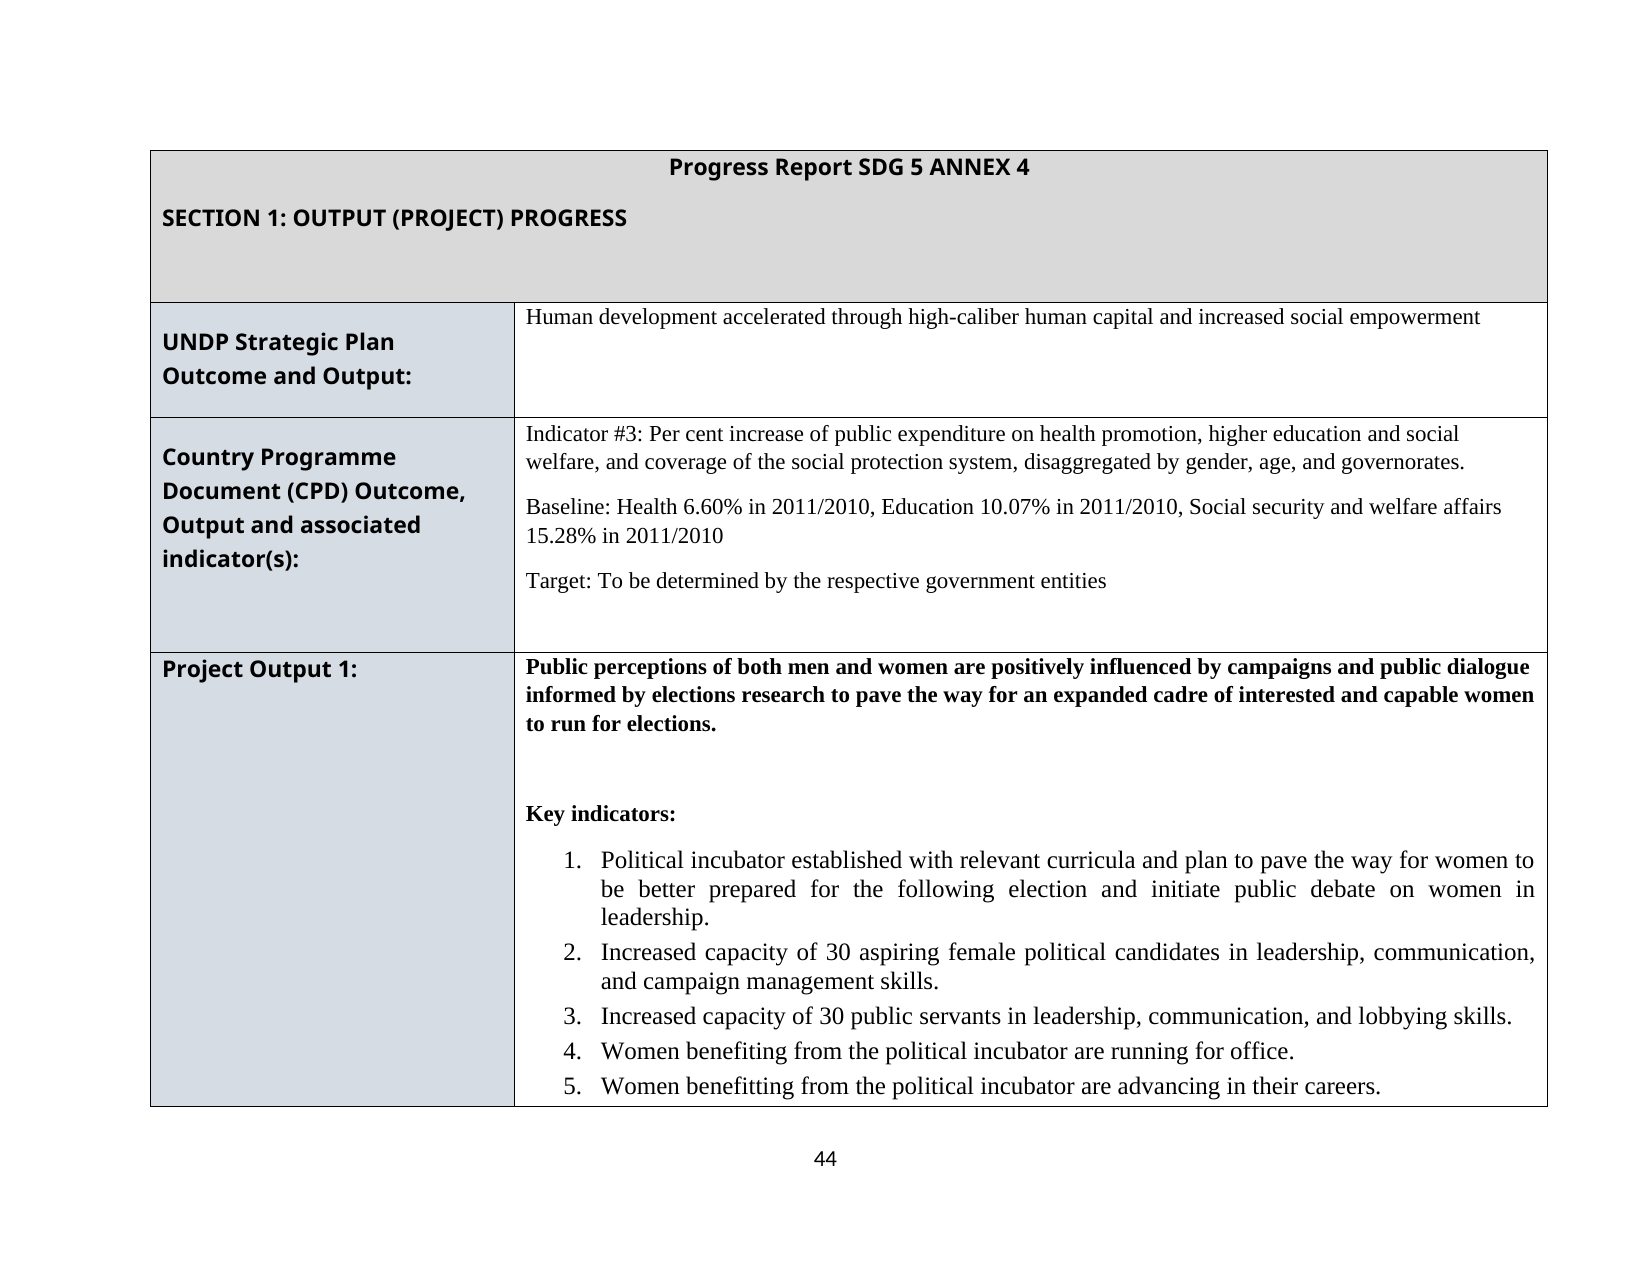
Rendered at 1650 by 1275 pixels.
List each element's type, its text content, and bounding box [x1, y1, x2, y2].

table_cell Human development accelerated through high-caliber human capital and increased social empowerment [515, 303, 1547, 417]
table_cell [515, 653, 1547, 1106]
table_header Progress Report SDG 5 ANNEX 4 SECTION 1: OUTPUT (PROJECT) PROGRESS [151, 151, 1547, 302]
table_cell Country Programme Document (CPD) Outcome, Output and associated indicator(s): [151, 418, 514, 652]
table_cell Project Output 1: [151, 653, 514, 1106]
table_cell UNDP Strategic Plan Outcome and Output: [151, 303, 514, 417]
table_cell Indicator #3: Per cent increase of public expenditure on health promotion, higher education and social welfare, and coverage of the social protection system, disaggregated by gender, age, and governorates. Baseline: Health 6.60% in 2011/2010, Education 10.07% in 2011/2010, Social security and welfare affairs 15.28% in 2011/2010 Target: To be determined by the respective government entities [515, 418, 1547, 652]
